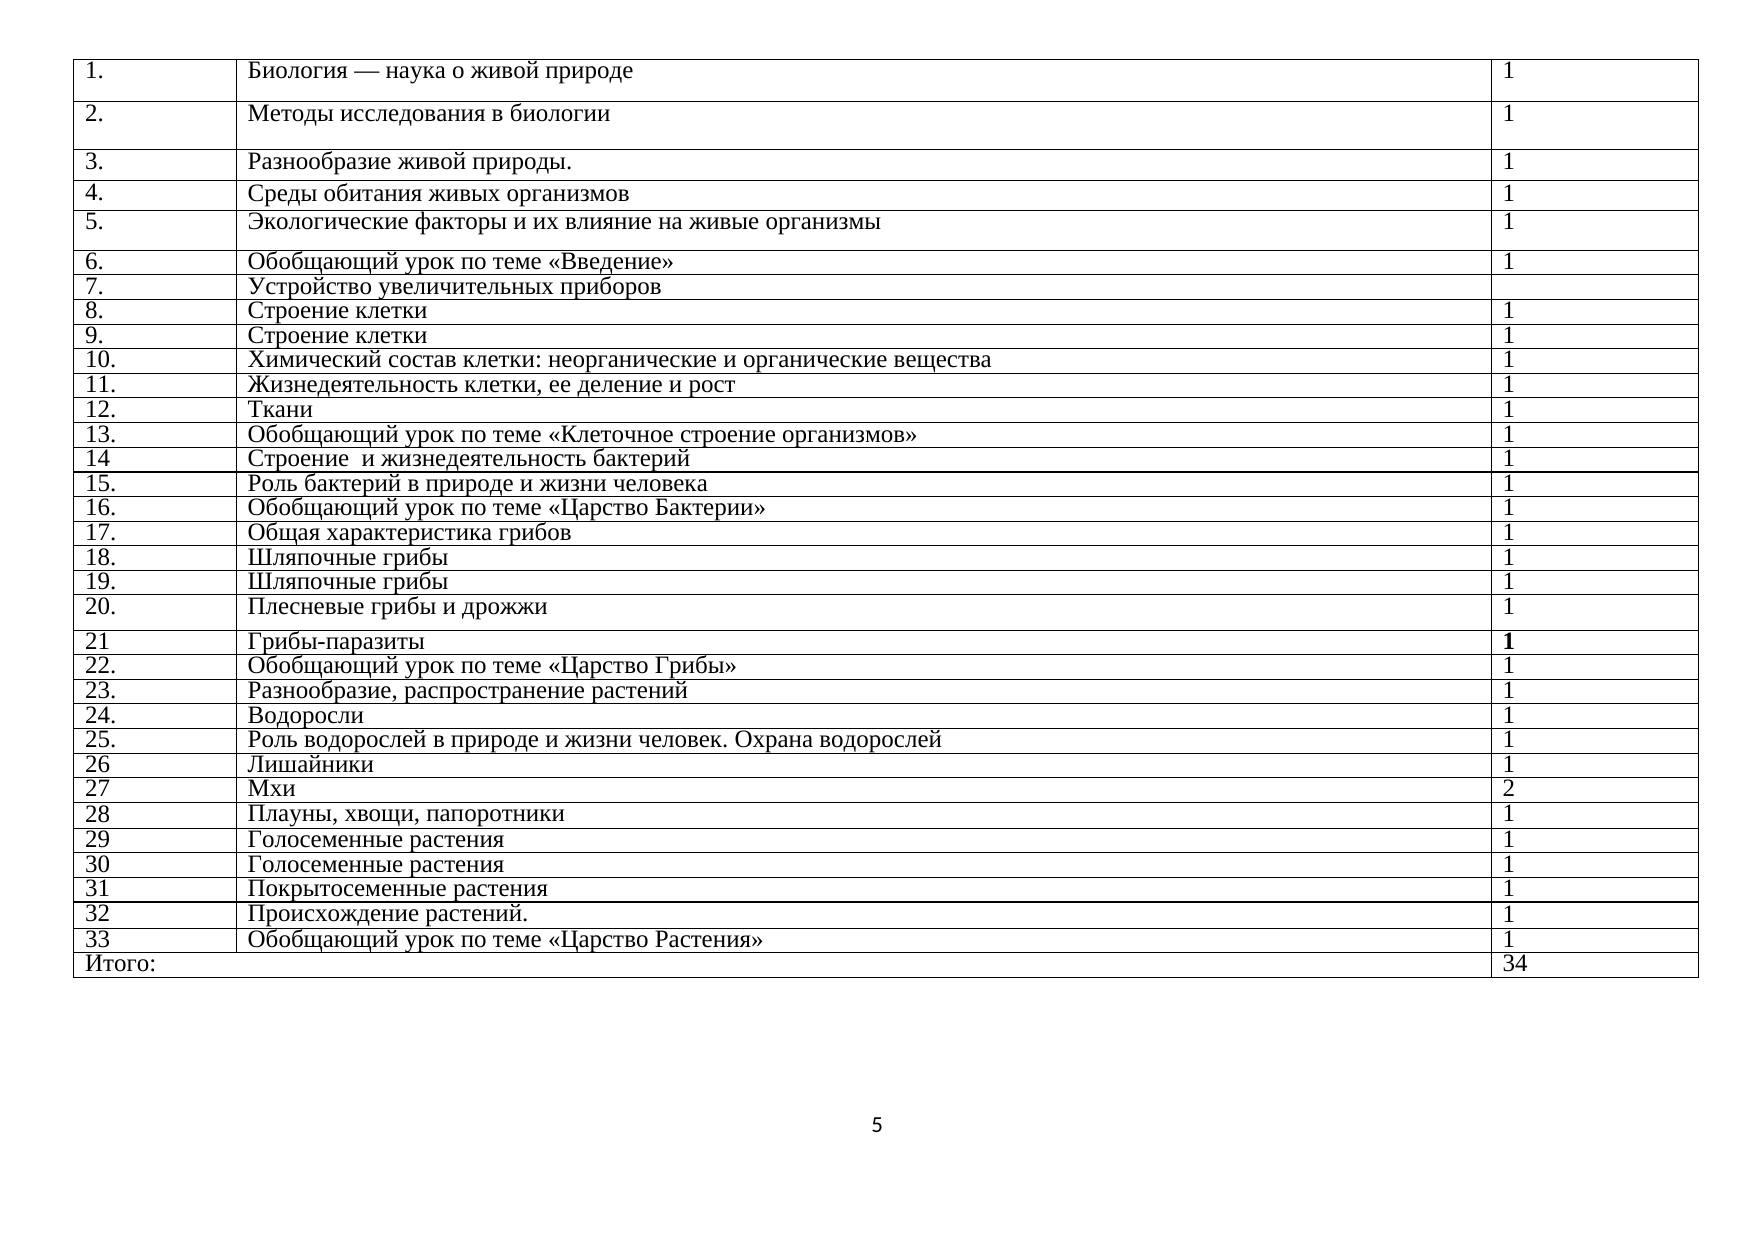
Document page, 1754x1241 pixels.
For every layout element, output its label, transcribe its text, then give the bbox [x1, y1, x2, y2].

table_cell 30 [74, 853, 236, 877]
table_cell 9. [74, 325, 236, 348]
table_cell 1 [1492, 497, 1698, 521]
table_cell 1 [1492, 251, 1698, 274]
table_cell 10. [74, 349, 236, 373]
table_cell 24. [74, 704, 236, 728]
table_cell 1 [1492, 473, 1698, 496]
table_cell 1 [1492, 729, 1698, 752]
table_cell 26 [74, 754, 236, 777]
table_cell 15. [74, 473, 236, 496]
table_cell Роль бактерий в природе и жизни человека [237, 473, 1491, 496]
table_cell Плауны, хвощи, папоротники [237, 803, 1491, 828]
table_cell Строение клетки [237, 325, 1491, 348]
table_cell 1 [1492, 60, 1698, 101]
table_cell 1 [1492, 522, 1698, 545]
table_cell 11. [74, 374, 236, 397]
table_cell Среды обитания живых организмов [237, 181, 1491, 210]
table_cell Шляпочные грибы [237, 546, 1491, 570]
table_cell Обобщающий урок по теме «Царство Растения» [237, 929, 1491, 952]
table_cell 1 [1492, 680, 1698, 703]
table_cell Общая характеристика грибов [237, 522, 1491, 545]
table_cell 8. [74, 300, 236, 323]
table_cell 1 [1492, 181, 1698, 210]
table_cell 1 [1492, 150, 1698, 180]
table_cell 18. [74, 546, 236, 570]
table_cell 1 [1492, 829, 1698, 852]
table_cell 29 [74, 829, 236, 852]
table_cell 4. [74, 181, 236, 210]
table_cell Мхи [237, 778, 1491, 802]
table_cell 1 [1492, 803, 1698, 828]
table_cell 25. [74, 729, 236, 752]
table_cell Разнообразие, распространение растений [237, 680, 1491, 703]
table_cell 1 [1492, 325, 1698, 348]
table_cell 1 [1492, 878, 1698, 901]
table_cell 1 [1492, 903, 1698, 927]
table_cell Шляпочные грибы [237, 571, 1491, 594]
table_cell Голосеменные растения [237, 829, 1491, 852]
table_cell Методы исследования в биологии [237, 102, 1491, 149]
table_cell Обобщающий урок по теме «Царство Бактерии» [237, 497, 1491, 521]
table_cell Обобщающий урок по теме «Введение» [237, 251, 1491, 274]
table_cell 14 [74, 448, 236, 471]
table_cell 21 [74, 631, 236, 654]
table_cell Строение и жизнедеятельность бактерий [237, 448, 1491, 471]
table_cell 2 [1492, 778, 1698, 802]
table_cell 1 [1492, 448, 1698, 471]
table_cell 13. [74, 423, 236, 447]
table_cell 34 [1492, 953, 1698, 977]
table_cell 28 [74, 803, 236, 828]
table_cell Итого: [74, 953, 1491, 977]
table_cell 3. [74, 150, 236, 180]
table_cell 23. [74, 680, 236, 703]
table_cell 1 [1492, 546, 1698, 570]
table_cell 1 [1492, 929, 1698, 952]
table_cell Покрытосеменные растения [237, 878, 1491, 901]
table_cell 1 [1492, 349, 1698, 373]
table_cell 17. [74, 522, 236, 545]
table_cell 6. [74, 251, 236, 274]
table_cell 1 [1492, 655, 1698, 679]
table_cell Обобщающий урок по теме «Царство Грибы» [237, 655, 1491, 679]
table_cell 1. [74, 60, 236, 101]
table_cell Биология — наука о живой природе [237, 60, 1491, 101]
table_cell Обобщающий урок по теме «Клеточное строение организмов» [237, 423, 1491, 447]
table_cell Устройство увеличительных приборов [237, 275, 1491, 299]
table_cell Строение клетки [237, 300, 1491, 323]
table_cell Разнообразие живой природы. [237, 150, 1491, 180]
table_cell 1 [1492, 300, 1698, 323]
table_cell 1 [1492, 423, 1698, 447]
table_cell 20. [74, 595, 236, 629]
table_cell 1 [1492, 398, 1698, 422]
table_cell Ткани [237, 398, 1491, 422]
table_cell 16. [74, 497, 236, 521]
table_cell Роль водорослей в природе и жизни человек. Охрана водорослей [237, 729, 1491, 752]
table_cell 33 [74, 929, 236, 952]
table_cell Плесневые грибы и дрожжи [237, 595, 1491, 629]
table_cell 1 [1492, 102, 1698, 149]
table_cell 1 [1492, 275, 1698, 299]
table_cell 1 [1492, 374, 1698, 397]
table_cell Лишайники [237, 754, 1491, 777]
table_cell 1 [1492, 211, 1698, 250]
table_cell 32 [74, 903, 236, 927]
table_cell 1 [1492, 853, 1698, 877]
table_cell 12. [74, 398, 236, 422]
table_cell Голосеменные растения [237, 853, 1491, 877]
table_cell 1 [1492, 704, 1698, 728]
table_cell 1 [1492, 571, 1698, 594]
table_cell 2. [74, 102, 236, 149]
table_cell Водоросли [237, 704, 1491, 728]
table_cell Происхождение растений. [237, 903, 1491, 927]
table_cell 1 [1492, 631, 1698, 654]
table_cell Химический состав клетки: неорганические и органические вещества [237, 349, 1491, 373]
table_cell 19. [74, 571, 236, 594]
table_cell 22. [74, 655, 236, 679]
table_cell 1 [1492, 595, 1698, 629]
table_cell Жизнедеятельность клетки, ее деление и рост [237, 374, 1491, 397]
table_cell 31 [74, 878, 236, 901]
table_cell Грибы-паразиты [237, 631, 1491, 654]
table_cell 5. [74, 211, 236, 250]
table_cell Экологические факторы и их влияние на живые организмы [237, 211, 1491, 250]
table_cell 1 [1492, 754, 1698, 777]
table_cell 7. [74, 275, 236, 299]
table_cell 27 [74, 778, 236, 802]
